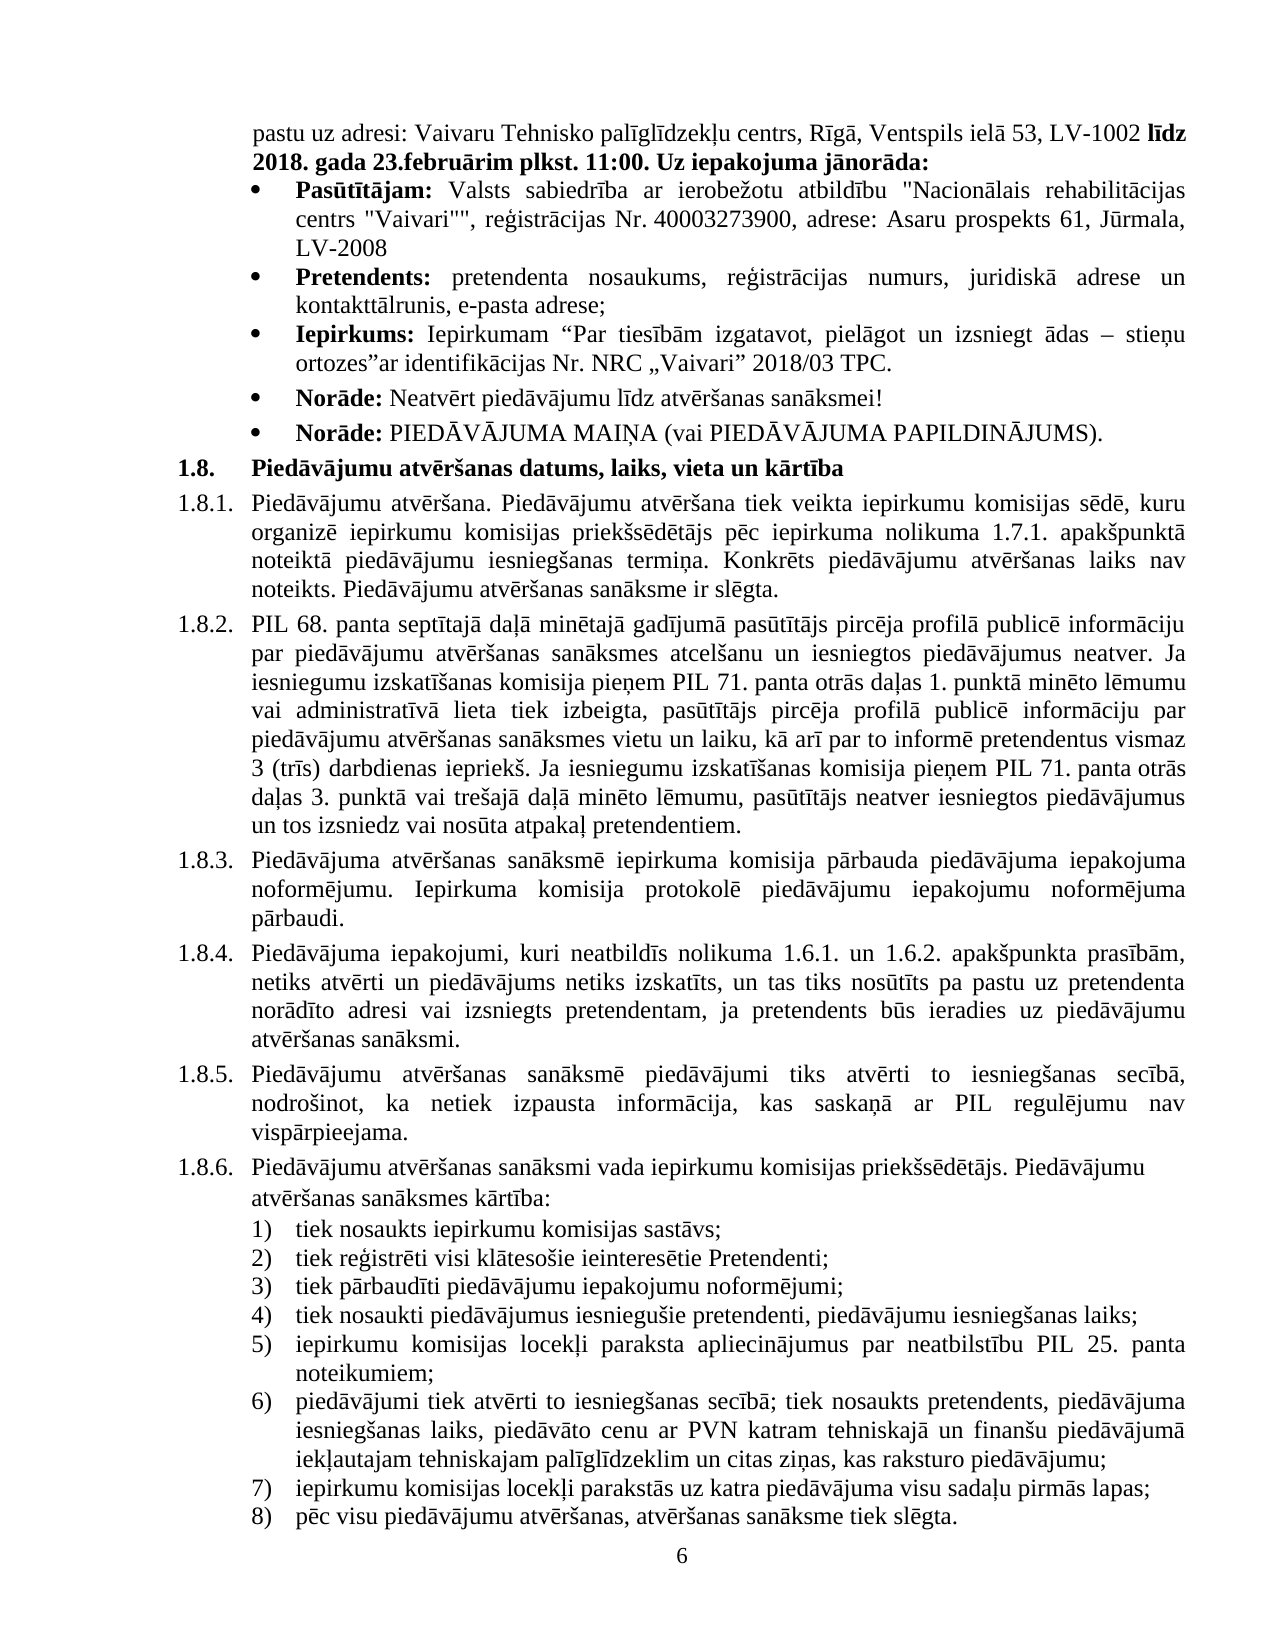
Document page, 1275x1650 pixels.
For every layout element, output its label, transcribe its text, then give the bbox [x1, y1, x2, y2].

subtitle 1.8.3. Piedāvājuma atvēršanas sanāksmē iepirkuma komisija pārbauda piedāvājuma iepakojuma noformējumu. Iepirkuma komisija protokolē piedāvājumu iepakojumu noformējuma pārbaudi. [177, 846, 1186, 932]
list pēc visu piedāvājumu atvēršanas, atvēršanas sanāksme tiek slēgta. [251, 1501, 1186, 1530]
subtitle 1.8.5. Piedāvājumu atvēršanas sanāksmē piedāvājumi tiks atvērti to iesniegšanas secībā, nodrošinot, ka netiek izpausta informācija, kas saskaņā ar PIL regulējumu nav vispārpieejama. [177, 1059, 1186, 1146]
list Pasūtītājam: Valsts sabiedrība ar ierobežotu atbildību "Nacionālais rehabilitācijas centrs "Vaivari"", reģistrācijas Nr. 40003273900, adrese: Asaru prospekts 61, Jūrmala, LV-2008 [251, 176, 1186, 262]
list Piedāvājumu atvēršanas datums, laiks, vieta un kārtība [177, 453, 1186, 482]
list tiek nosaukts iepirkumu komisijas sastāvs; [251, 1214, 1186, 1243]
list tiek nosaukti piedāvājumus iesniegušie pretendenti, piedāvājumu iesniegšanas laiks; [251, 1300, 1186, 1329]
subtitle 1.8.1. Piedāvājumu atvēršana. Piedāvājumu atvēršana tiek veikta iepirkumu komisijas sēdē, kuru organizē iepirkumu komisijas priekšsēdētājs pēc iepirkuma nolikuma 1.7.1. apakšpunktā noteiktā piedāvājumu iesniegšanas termiņa. Konkrēts piedāvājumu atvēršanas laiks nav noteikts. Piedāvājumu atvēršanas sanāksme ir slēgta. [177, 488, 1186, 603]
list iepirkumu komisijas locekļi paraksta apliecinājumus par neatbilstību PIL 25. panta noteikumiem; [251, 1329, 1186, 1386]
list piedāvājumi tiek atvērti to iesniegšanas secībā; tiek nosaukts pretendents, piedāvājuma iesniegšanas laiks, piedāvāto cenu ar PVN katram tehniskajā un finanšu piedāvājumā iekļautajam tehniskajam palīglīdzeklim un citas ziņas, kas raksturo piedāvājumu; [251, 1386, 1186, 1473]
list Norāde: Neatvērt piedāvājumu līdz atvēršanas sanāksmei! [251, 383, 1186, 412]
list Pretendents: pretendenta nosaukums, reģistrācijas numurs, juridiskā adrese un kontakttālrunis, e-pasta adrese; [251, 262, 1186, 319]
list Norāde: Piedāvājuma maiņa (vai piedāvājuma papildinājums). [251, 418, 1186, 447]
subtitle 1.8.4. Piedāvājuma iepakojumi, kuri neatbildīs nolikuma 1.6.1. un 1.6.2. apakšpunkta prasībām, netiks atvērti un piedāvājums netiks izskatīts, un tas tiks nosūtīts pa pastu uz pretendenta norādīto adresi vai izsniegts pretendentam, ja pretendents būs ieradies uz piedāvājumu atvēršanas sanāksmi. [177, 938, 1186, 1053]
list iepirkumu komisijas locekļi parakstās uz katra piedāvājuma visu sadaļu pirmās lapas; [251, 1473, 1186, 1501]
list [177, 118, 1186, 176]
list Iepirkums: Iepirkumam “Par tiesībām izgatavot, pielāgot un izsniegt ādas – stieņu ortozes”ar identifikācijas Nr. NRC „Vaivari” 2018/03 TPC. [251, 319, 1186, 377]
list tiek pārbaudīti piedāvājumu iepakojumu noformējumi; [251, 1271, 1186, 1300]
subtitle 1.8.2. PIL 68. panta septītajā daļā minētajā gadījumā pasūtītājs pircēja profilā publicē informāciju par piedāvājumu atvēršanas sanāksmes atcelšanu un iesniegtos piedāvājumus neatver. Ja iesniegumu izskatīšanas komisija pieņem PIL 71. panta otrās daļas 1. punktā minēto lēmumu vai administratīvā lieta tiek izbeigta, pasūtītājs pircēja profilā publicē informāciju par piedāvājumu atvēršanas sanāksmes vietu un laiku, kā arī par to informē pretendentus vismaz 3 (trīs) darbdienas iepriekš. Ja iesniegumu izskatīšanas komisija pieņem PIL 71. panta otrās daļas 3. punktā vai trešajā daļā minēto lēmumu, pasūtītājs neatver iesniegtos piedāvājumus un tos izsniedz vai nosūta atpakaļ pretendentiem. [177, 609, 1186, 839]
list tiek reģistrēti visi klātesošie ieinteresētie Pretendenti; [251, 1243, 1186, 1271]
text 1.8.6. Piedāvājumu atvēršanas sanāksmi vada iepirkumu komisijas priekšsēdētājs. Piedāvājumu atvēršanas sanāksmes kārtība: [177, 1152, 1186, 1212]
